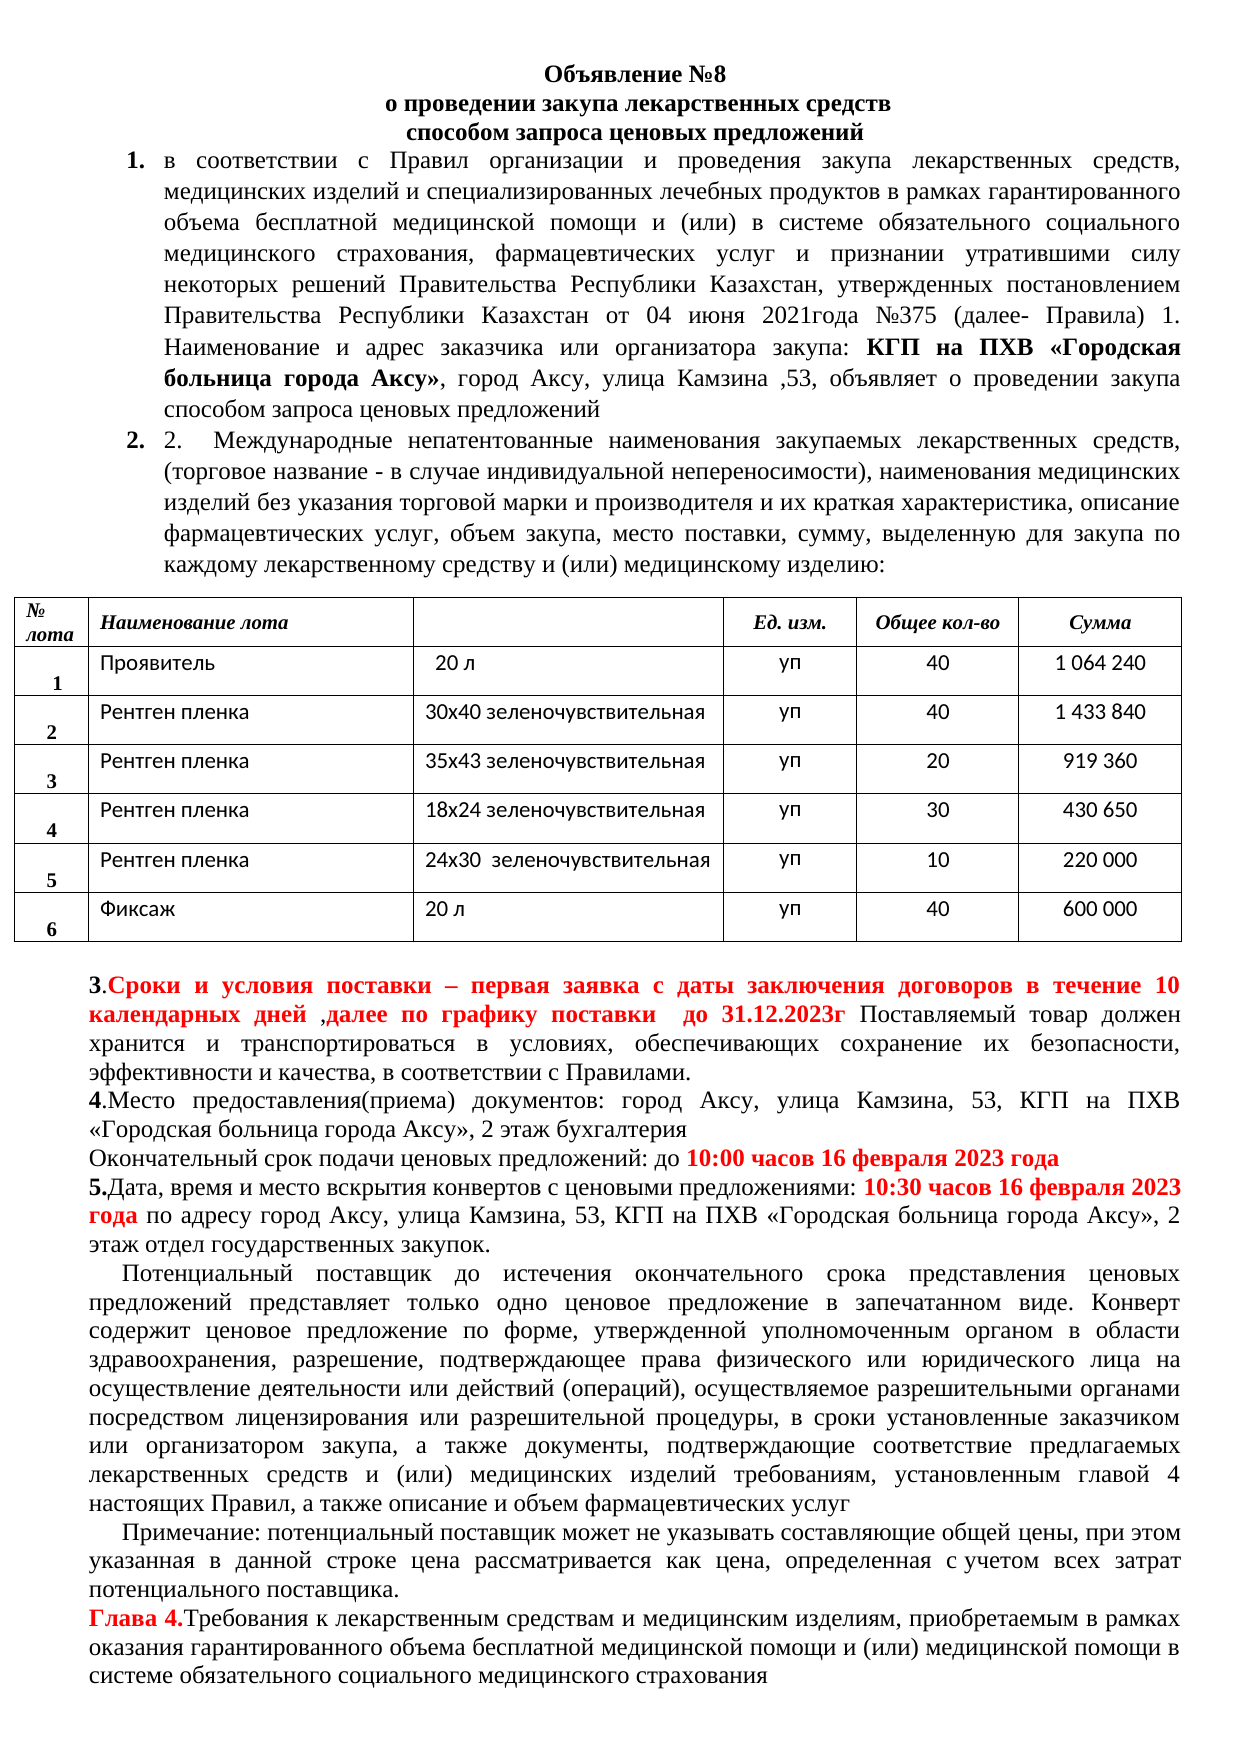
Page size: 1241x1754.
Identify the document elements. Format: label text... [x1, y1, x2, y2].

table_cell уп [724, 794, 856, 842]
table_cell 220 000 [1019, 844, 1181, 892]
table_cell Рентген пленка [89, 844, 413, 892]
table_cell 10 [857, 844, 1018, 892]
table_cell 5 [15, 844, 88, 892]
table_cell 600 000 [1019, 893, 1181, 941]
table_cell Проявитель [89, 647, 413, 695]
table_header Ед. изм. [724, 598, 856, 646]
table_cell Рентген пленка [89, 696, 413, 744]
text Объявление №8 [89, 59, 1181, 88]
table_cell уп [724, 745, 856, 793]
table_cell 1 [15, 647, 88, 695]
table_cell 919 360 [1019, 745, 1181, 793]
table_cell 30х40 зеленочувствительная [414, 696, 723, 744]
table_cell 40 [857, 647, 1018, 695]
text Примечание: потенциальный поставщик может не указывать составляющие общей цены, при этом указанная в данной строке цена рассматривается как цена, определенная с учетом всех затрат потенциального поставщика. [89, 1517, 1181, 1603]
text 5.Дата, время и место вскрытия конвертов с ценовыми предложениями: 10:30 часов 16 февраля 2023 года по адресу город Аксу, улица Камзина, 53, КГП на ПХВ «Городская больница города Аксу», 2 этаж отдел государственных закупок. [89, 1172, 1181, 1258]
table_cell уп [724, 696, 856, 744]
table_header Общее кол-во [857, 598, 1018, 646]
table_header Сумма [1019, 598, 1181, 646]
list в соответствии с Правил организации и проведения закупа лекарственных средств, медицинских изделий и специализированных лечебных продуктов в рамках гарантированного объема бесплатной медицинской помощи и (или) в системе обязательного социального медицинского страхования, фармацевтических услуг и признании утратившими силу некоторых решений Правительства Республики Казахстан, утвержденных постановлением Правительства Республики Казахстан от 04 июня 2021года №375 (далее- Правила) 1. Наименование и адрес заказчика или организатора закупа: КГП на ПХВ «Городская больница города Аксу», город Аксу, улица Камзина ,53, объявляет о проведении закупа способом запроса ценовых предложений [126, 145, 1181, 422]
table_cell 30 [857, 794, 1018, 842]
table_cell 1 433 840 [1019, 696, 1181, 744]
table_cell 3 [15, 745, 88, 793]
table_cell Рентген пленка [89, 794, 413, 842]
table_header [414, 598, 723, 646]
table_cell 24х30 зеленочувствительная [414, 844, 723, 892]
table_cell Фиксаж [89, 893, 413, 941]
text Потенциальный поставщик до истечения окончательного срока представления ценовых предложений представляет только одно ценовое предложение в запечатанном виде. Конверт содержит ценовое предложение по форме, утвержденной уполномоченным органом в области здравоохранения, разрешение, подтверждающее права физического или юридического лица на осуществление деятельности или действий (операций), осуществляемое разрешительными органами посредством лицензирования или разрешительной процедуры, в сроки установленные заказчиком или организатором закупа, а также документы, подтверждающие соответствие предлагаемых лекарственных средств и (или) медицинских изделий требованиям, установленным главой 4 настоящих Правил, а также описание и объем фармацевтических услуг [89, 1258, 1181, 1517]
table_cell 1 064 240 [1019, 647, 1181, 695]
table_cell Рентген пленка [89, 745, 413, 793]
table_cell уп [724, 647, 856, 695]
list 2. Международные непатентованные наименования закупаемых лекарственных средств, (торговое название - в случае индивидуальной непереносимости), наименования медицинских изделий без указания торговой марки и производителя и их краткая характеристика, описание фармацевтических услуг, объем закупа, место поставки, сумму, выделенную для закупа по каждому лекарственному средству и (или) медицинскому изделию: [126, 425, 1181, 578]
table_cell 20 л [414, 893, 723, 941]
text 3.Сроки и условия поставки – первая заявка с даты заключения договоров в течение 10 календарных дней ,далее по графику поставки до 31.12.2023г Поставляемый товар должен хранится и транспортироваться в условиях, обеспечивающих сохранение их безопасности, эффективности и качества, в соответствии с Правилами. [89, 971, 1181, 1086]
table_cell уп [724, 844, 856, 892]
table_cell 6 [15, 893, 88, 941]
table_cell 4 [15, 794, 88, 842]
table_cell 35х43 зеленочувствительная [414, 745, 723, 793]
table_cell 40 [857, 696, 1018, 744]
text 4.Место предоставления(приема) документов: город Аксу, улица Камзина, 53, КГП на ПХВ «Городская больница города Аксу», 2 этаж бухгалтерия [89, 1086, 1181, 1143]
subtitle Глава 4.Требования к лекарственным средствам и медицинским изделиям, приобретаемым в рамках оказания гарантированного объема бесплатной медицинской помощи и (или) медицинской помощи в системе обязательного социального медицинского страхования [89, 1603, 1181, 1689]
table_cell 430 650 [1019, 794, 1181, 842]
table_cell 40 [857, 893, 1018, 941]
table_cell уп [724, 893, 856, 941]
text Окончательный срок подачи ценовых предложений: до 10:00 часов 16 февраля 2023 года [89, 1143, 1181, 1172]
table_header № лота [15, 598, 88, 646]
table_cell 18х24 зеленочувствительная [414, 794, 723, 842]
text о проведении закупа лекарственных средств [89, 88, 1181, 117]
table_header Наименование лота [89, 598, 413, 646]
text способом запроса ценовых предложений [89, 117, 1181, 145]
table_cell 2 [15, 696, 88, 744]
table_cell 20 [857, 745, 1018, 793]
table_cell 20 л [414, 647, 723, 695]
